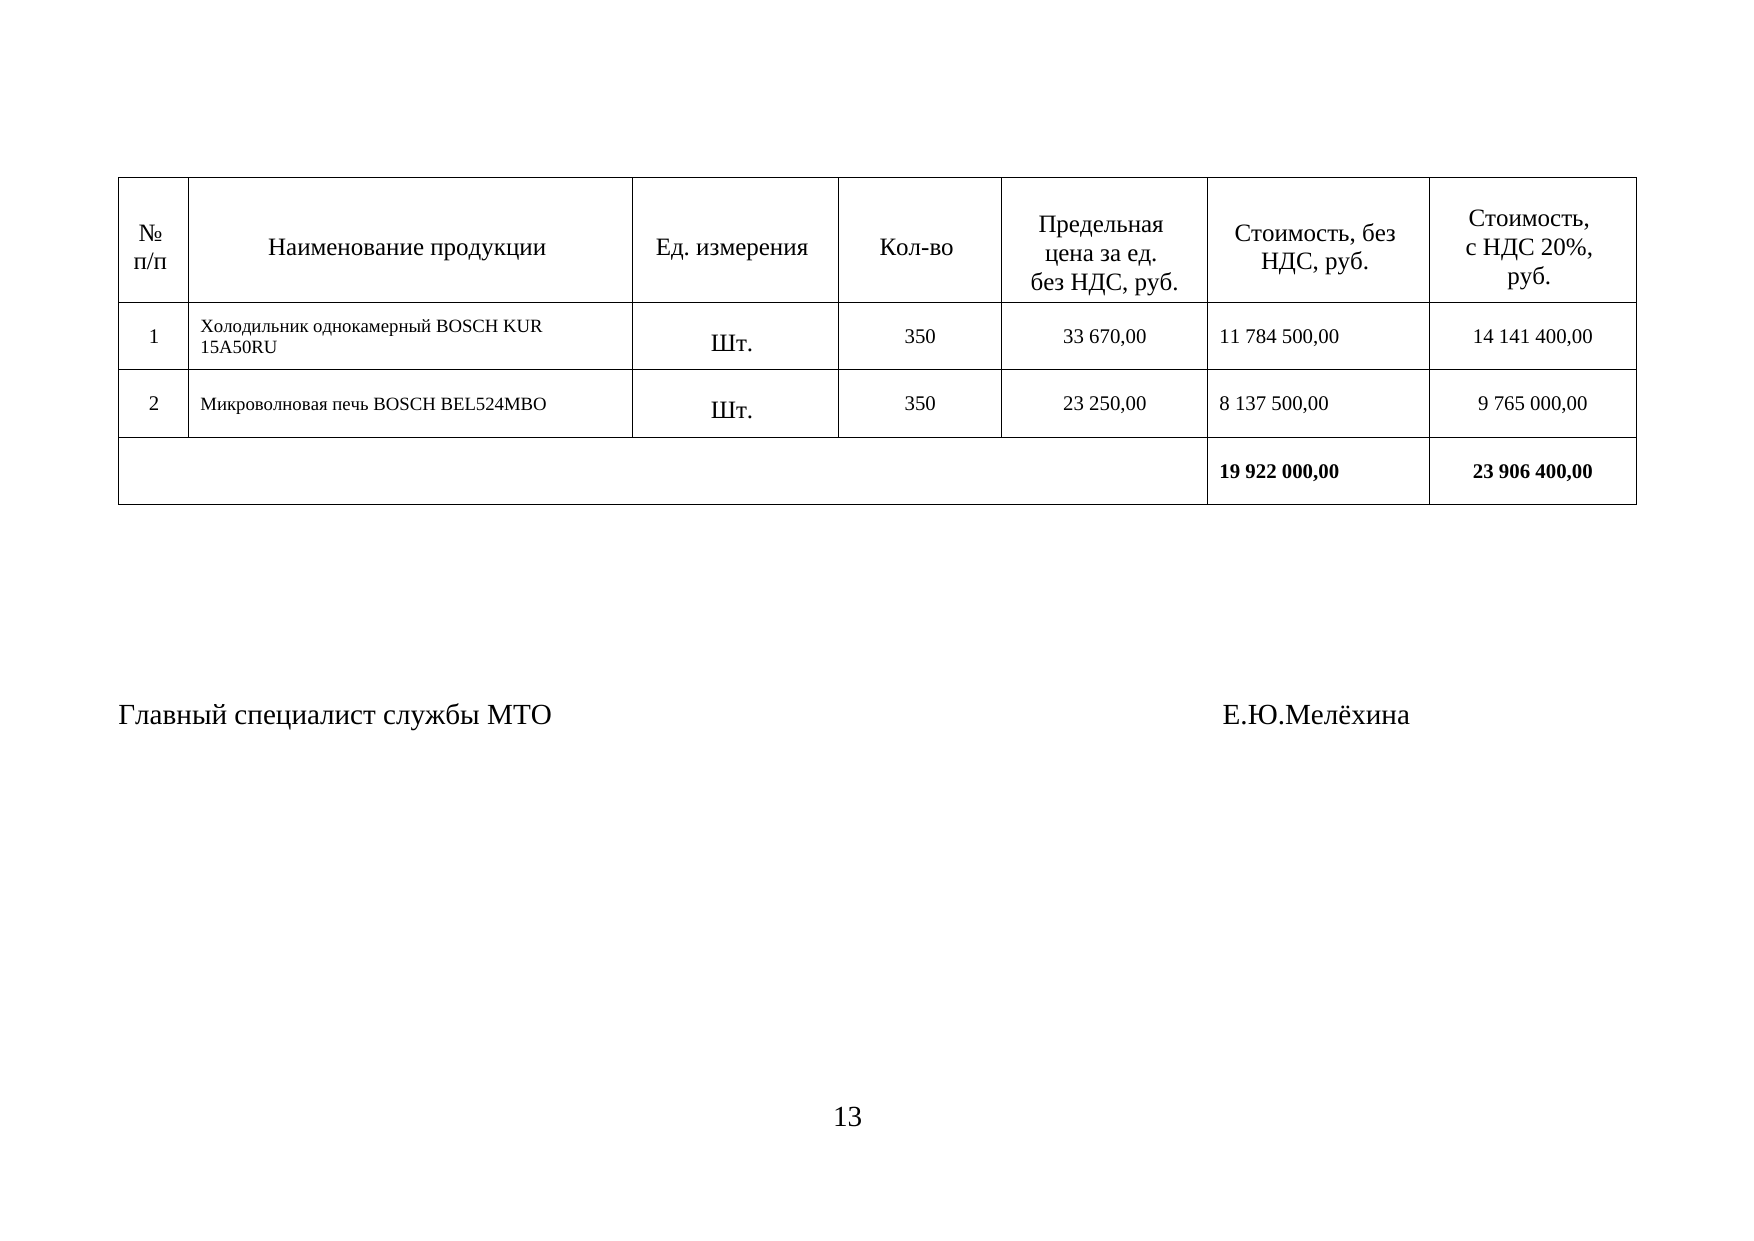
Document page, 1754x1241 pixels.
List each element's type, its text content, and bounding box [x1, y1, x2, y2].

table_cell Холодильник однокамерный BOSCH KUR 15A50RU [189, 303, 632, 369]
table_cell 23 906 400,00 [1430, 438, 1636, 504]
table_cell 8 137 500,00 [1208, 370, 1429, 437]
table_header Предельная цена за ед. без НДС, руб. [1002, 178, 1207, 302]
table_cell 350 [839, 303, 1001, 369]
table_header Стоимость, без НДС, руб. [1208, 178, 1429, 302]
table_header Ед. измерения [633, 178, 838, 302]
table_cell 350 [839, 370, 1001, 437]
table_cell Шт. [633, 303, 838, 369]
table_cell 23 250,00 [1002, 370, 1207, 437]
table_header Кол-во [839, 178, 1001, 302]
table_cell 11 784 500,00 [1208, 303, 1429, 369]
table_cell 19 922 000,00 [1208, 438, 1429, 504]
table_cell Шт. [633, 370, 838, 437]
table_cell 33 670,00 [1002, 303, 1207, 369]
table_cell 9 765 000,00 [1430, 370, 1636, 437]
table_cell 1 [119, 303, 188, 369]
table_cell 2 [119, 370, 188, 437]
text Главный специалист службы МТО Е.Ю.Мелёхина [118, 697, 1577, 731]
table_cell Микроволновая печь BOSCH BEL524MBO [189, 370, 632, 437]
table_header Наименование продукции [189, 178, 632, 302]
table_cell [119, 438, 1207, 504]
table_header Стоимость, с НДС 20%, руб. [1430, 178, 1636, 302]
table_cell 14 141 400,00 [1430, 303, 1636, 369]
table_header № п/п [119, 178, 188, 302]
